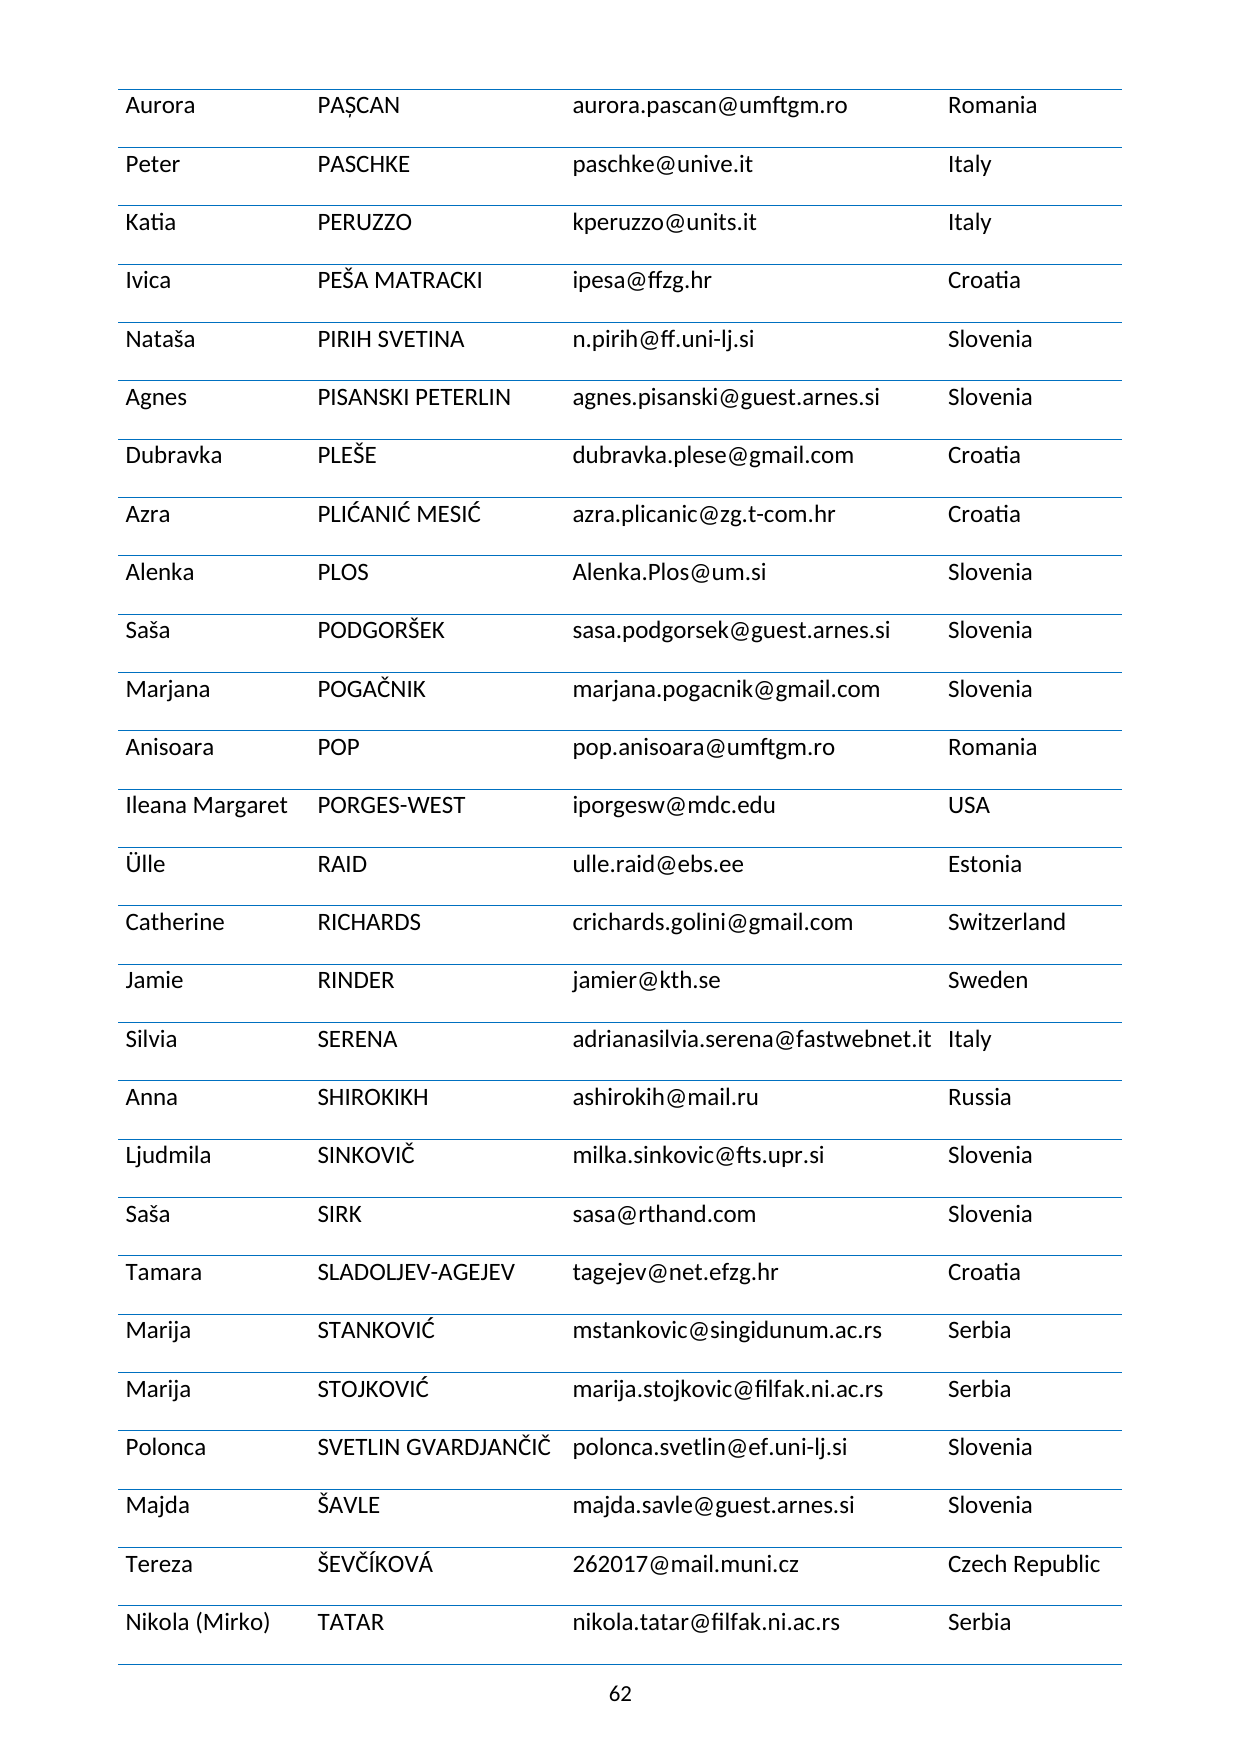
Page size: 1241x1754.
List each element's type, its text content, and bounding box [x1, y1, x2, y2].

table_cell ipesa@ffzg.hr [565, 265, 941, 322]
table_cell Ivica [118, 265, 310, 322]
table_cell SVETLIN GVARDJANČIČ [310, 1431, 565, 1489]
table_cell PEŠA MATRACKI [310, 265, 565, 322]
table_cell paschke@unive.it [565, 148, 941, 205]
table_cell STANKOVIĆ [310, 1315, 565, 1372]
table_cell PLEŠE [310, 440, 565, 497]
table_cell Slovenia [941, 615, 1122, 672]
table_cell Marjana [118, 673, 310, 730]
table_cell crichards.golini@gmail.com [565, 906, 941, 964]
table_cell polonca.svetlin@ef.uni-lj.si [565, 1431, 941, 1489]
table_cell Marija [118, 1373, 310, 1430]
table_cell Russia [941, 1081, 1122, 1139]
table_cell Marija [118, 1315, 310, 1372]
table_cell Croatia [941, 440, 1122, 497]
table_cell majda.savle@guest.arnes.si [565, 1490, 941, 1547]
table_cell jamier@kth.se [565, 965, 941, 1022]
table_cell Serbia [941, 1315, 1122, 1372]
table_cell Anisoara [118, 731, 310, 789]
table_cell Catherine [118, 906, 310, 964]
table_cell Sweden [941, 965, 1122, 1022]
table_cell Croatia [941, 265, 1122, 322]
table_cell Tereza [118, 1548, 310, 1605]
table_cell Romania [941, 90, 1122, 147]
table_cell n.pirih@ff.uni-lj.si [565, 323, 941, 380]
table_cell Slovenia [941, 1198, 1122, 1255]
table_cell Croatia [941, 498, 1122, 555]
table_cell SHIROKIKH [310, 1081, 565, 1139]
table_cell PODGORŠEK [310, 615, 565, 672]
table_cell Czech Republic [941, 1548, 1122, 1605]
table_cell Italy [941, 206, 1122, 264]
table_cell azra.plicanic@zg.t-com.hr [565, 498, 941, 555]
table_cell Dubravka [118, 440, 310, 497]
table_cell Majda [118, 1490, 310, 1547]
table_cell PORGES-WEST [310, 790, 565, 847]
table_cell Saša [118, 615, 310, 672]
table_cell Aurora [118, 90, 310, 147]
table_cell PAȘCAN [310, 90, 565, 147]
table_cell PERUZZO [310, 206, 565, 264]
table_cell Slovenia [941, 556, 1122, 614]
table_cell nikola.tatar@filfak.ni.ac.rs [565, 1606, 941, 1664]
table_cell Nataša [118, 323, 310, 380]
table_cell PLOS [310, 556, 565, 614]
table_cell adrianasilvia.serena@fastwebnet.it [565, 1023, 941, 1080]
table_cell Saša [118, 1198, 310, 1255]
table_cell agnes.pisanski@guest.arnes.si [565, 381, 941, 439]
table_cell TATAR [310, 1606, 565, 1664]
table_cell Slovenia [941, 1490, 1122, 1547]
table_cell STOJKOVIĆ [310, 1373, 565, 1430]
table_cell RINDER [310, 965, 565, 1022]
table_cell Serbia [941, 1373, 1122, 1430]
table_cell PISANSKI PETERLIN [310, 381, 565, 439]
table_cell USA [941, 790, 1122, 847]
table_cell ŠAVLE [310, 1490, 565, 1547]
table_cell Nikola (Mirko) [118, 1606, 310, 1664]
table_cell POP [310, 731, 565, 789]
table_cell 262017@mail.muni.cz [565, 1548, 941, 1605]
table_cell Peter [118, 148, 310, 205]
table_cell Ileana Margaret [118, 790, 310, 847]
table_cell sasa.podgorsek@guest.arnes.si [565, 615, 941, 672]
table_cell tagejev@net.efzg.hr [565, 1256, 941, 1314]
table_cell SERENA [310, 1023, 565, 1080]
table_cell Slovenia [941, 1431, 1122, 1489]
table_cell Italy [941, 1023, 1122, 1080]
table_cell Romania [941, 731, 1122, 789]
table_cell RICHARDS [310, 906, 565, 964]
table_cell marija.stojkovic@filfak.ni.ac.rs [565, 1373, 941, 1430]
table_cell Slovenia [941, 381, 1122, 439]
table_cell SINKOVIČ [310, 1140, 565, 1197]
table_cell aurora.pascan@umftgm.ro [565, 90, 941, 147]
table_cell milka.sinkovic@fts.upr.si [565, 1140, 941, 1197]
table_cell PASCHKE [310, 148, 565, 205]
table_cell SLADOLJEV-AGEJEV [310, 1256, 565, 1314]
table_cell Croatia [941, 1256, 1122, 1314]
table_cell marjana.pogacnik@gmail.com [565, 673, 941, 730]
table_cell mstankovic@singidunum.ac.rs [565, 1315, 941, 1372]
table_cell iporgesw@mdc.edu [565, 790, 941, 847]
table_cell Italy [941, 148, 1122, 205]
table_cell Azra [118, 498, 310, 555]
table_cell Slovenia [941, 1140, 1122, 1197]
table_cell Switzerland [941, 906, 1122, 964]
table_cell Polonca [118, 1431, 310, 1489]
table_cell sasa@rthand.com [565, 1198, 941, 1255]
table_cell Slovenia [941, 323, 1122, 380]
table_cell Serbia [941, 1606, 1122, 1664]
table_cell SIRK [310, 1198, 565, 1255]
table_cell Estonia [941, 848, 1122, 905]
table_cell Alenka.Plos@um.si [565, 556, 941, 614]
table_cell Tamara [118, 1256, 310, 1314]
table_cell ashirokih@mail.ru [565, 1081, 941, 1139]
table_cell Silvia [118, 1023, 310, 1080]
table_cell Ülle [118, 848, 310, 905]
table_cell Slovenia [941, 673, 1122, 730]
table_cell kperuzzo@units.it [565, 206, 941, 264]
table_cell Jamie [118, 965, 310, 1022]
table_cell pop.anisoara@umftgm.ro [565, 731, 941, 789]
table_cell Anna [118, 1081, 310, 1139]
table_cell Ljudmila [118, 1140, 310, 1197]
table_cell Agnes [118, 381, 310, 439]
table_cell PIRIH SVETINA [310, 323, 565, 380]
table_cell ulle.raid@ebs.ee [565, 848, 941, 905]
table_cell POGAČNIK [310, 673, 565, 730]
table_cell ŠEVČÍKOVÁ [310, 1548, 565, 1605]
table_cell RAID [310, 848, 565, 905]
table_cell dubravka.plese@gmail.com [565, 440, 941, 497]
table_cell Katia [118, 206, 310, 264]
table_cell PLIĆANIĆ MESIĆ [310, 498, 565, 555]
table_cell Alenka [118, 556, 310, 614]
